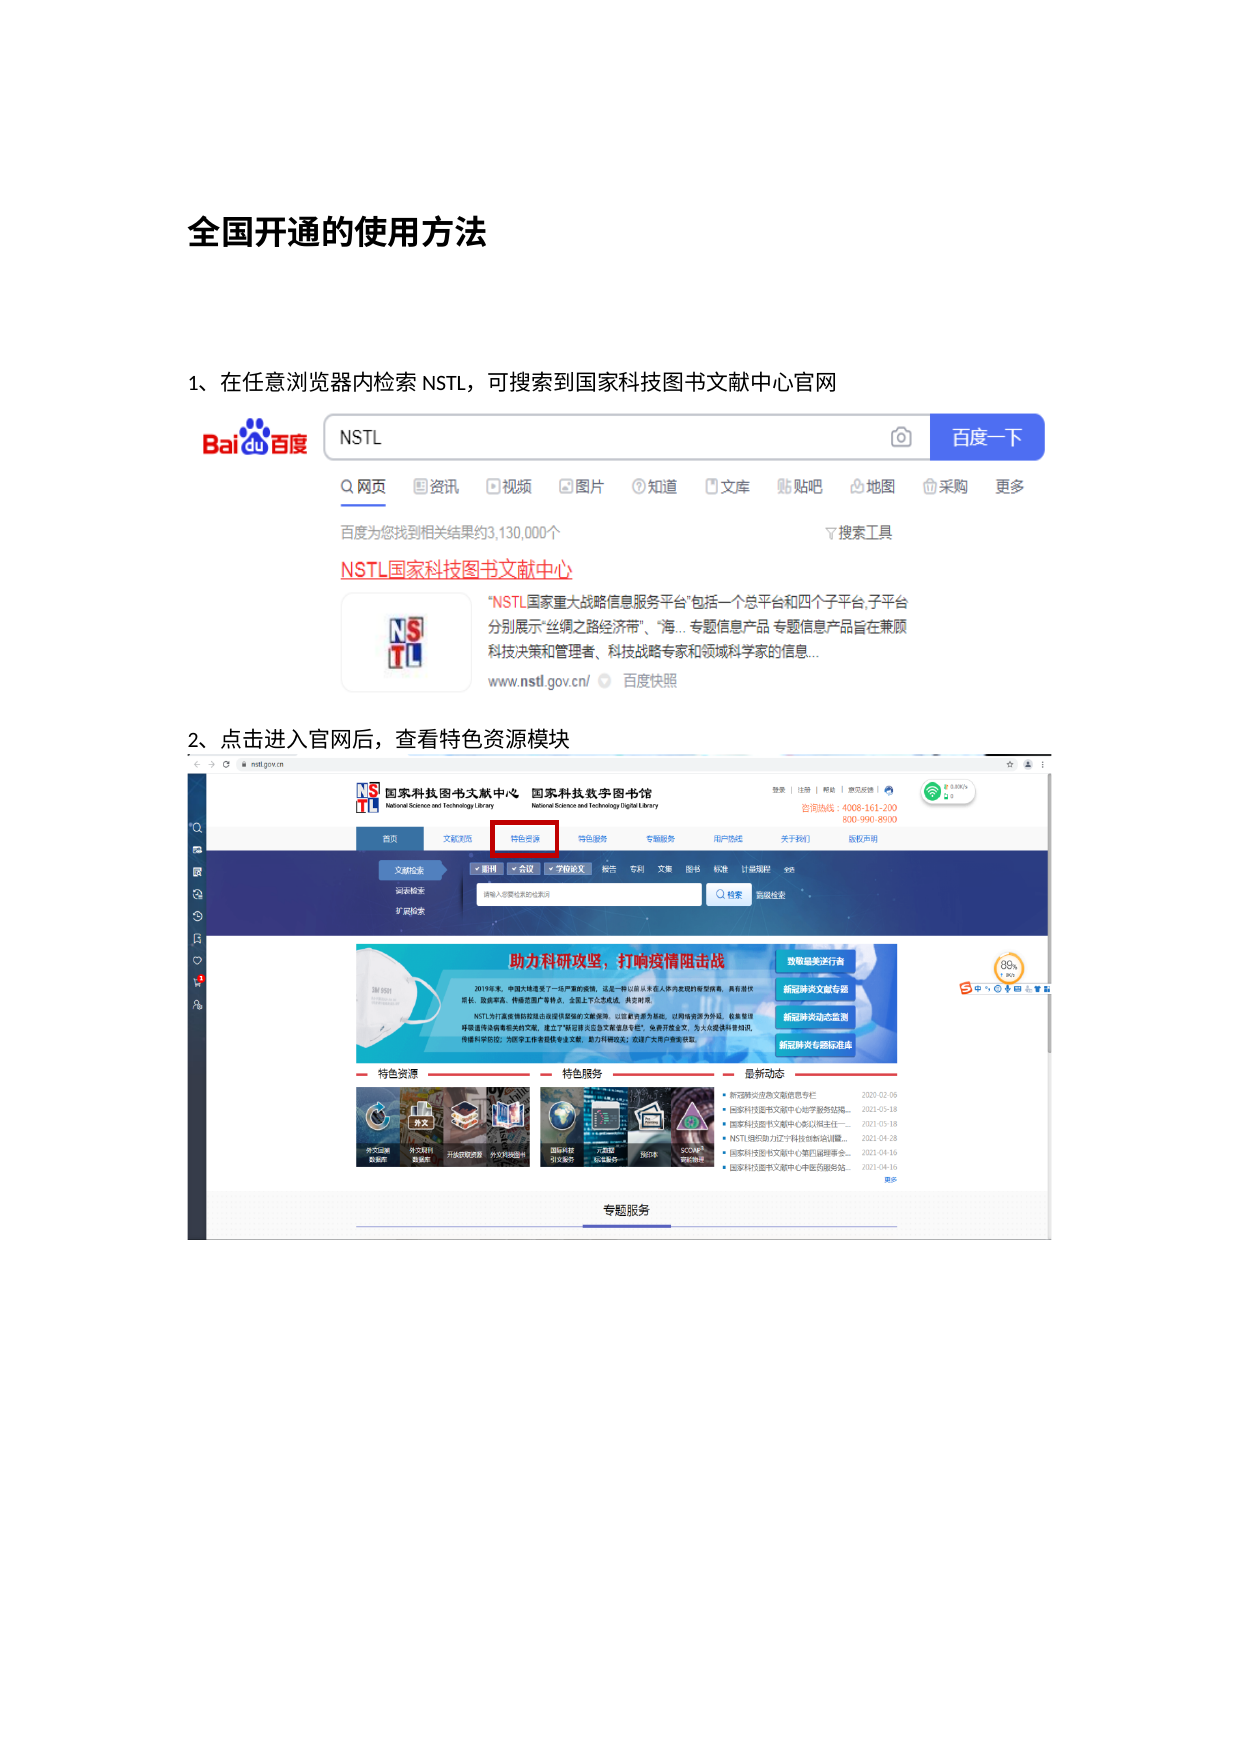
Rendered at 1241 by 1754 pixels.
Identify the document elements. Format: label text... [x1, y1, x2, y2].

picture [187, 396, 1053, 696]
subtitle 全国开通的使用方法 [187, 197, 1053, 262]
picture [187, 754, 1052, 1240]
list 在任意浏览器内检索NSTL，可搜索到国家科技图书文献中心官网 [187, 364, 1053, 396]
list 点击进入官网后，查看特色资源模块 [187, 722, 1053, 754]
